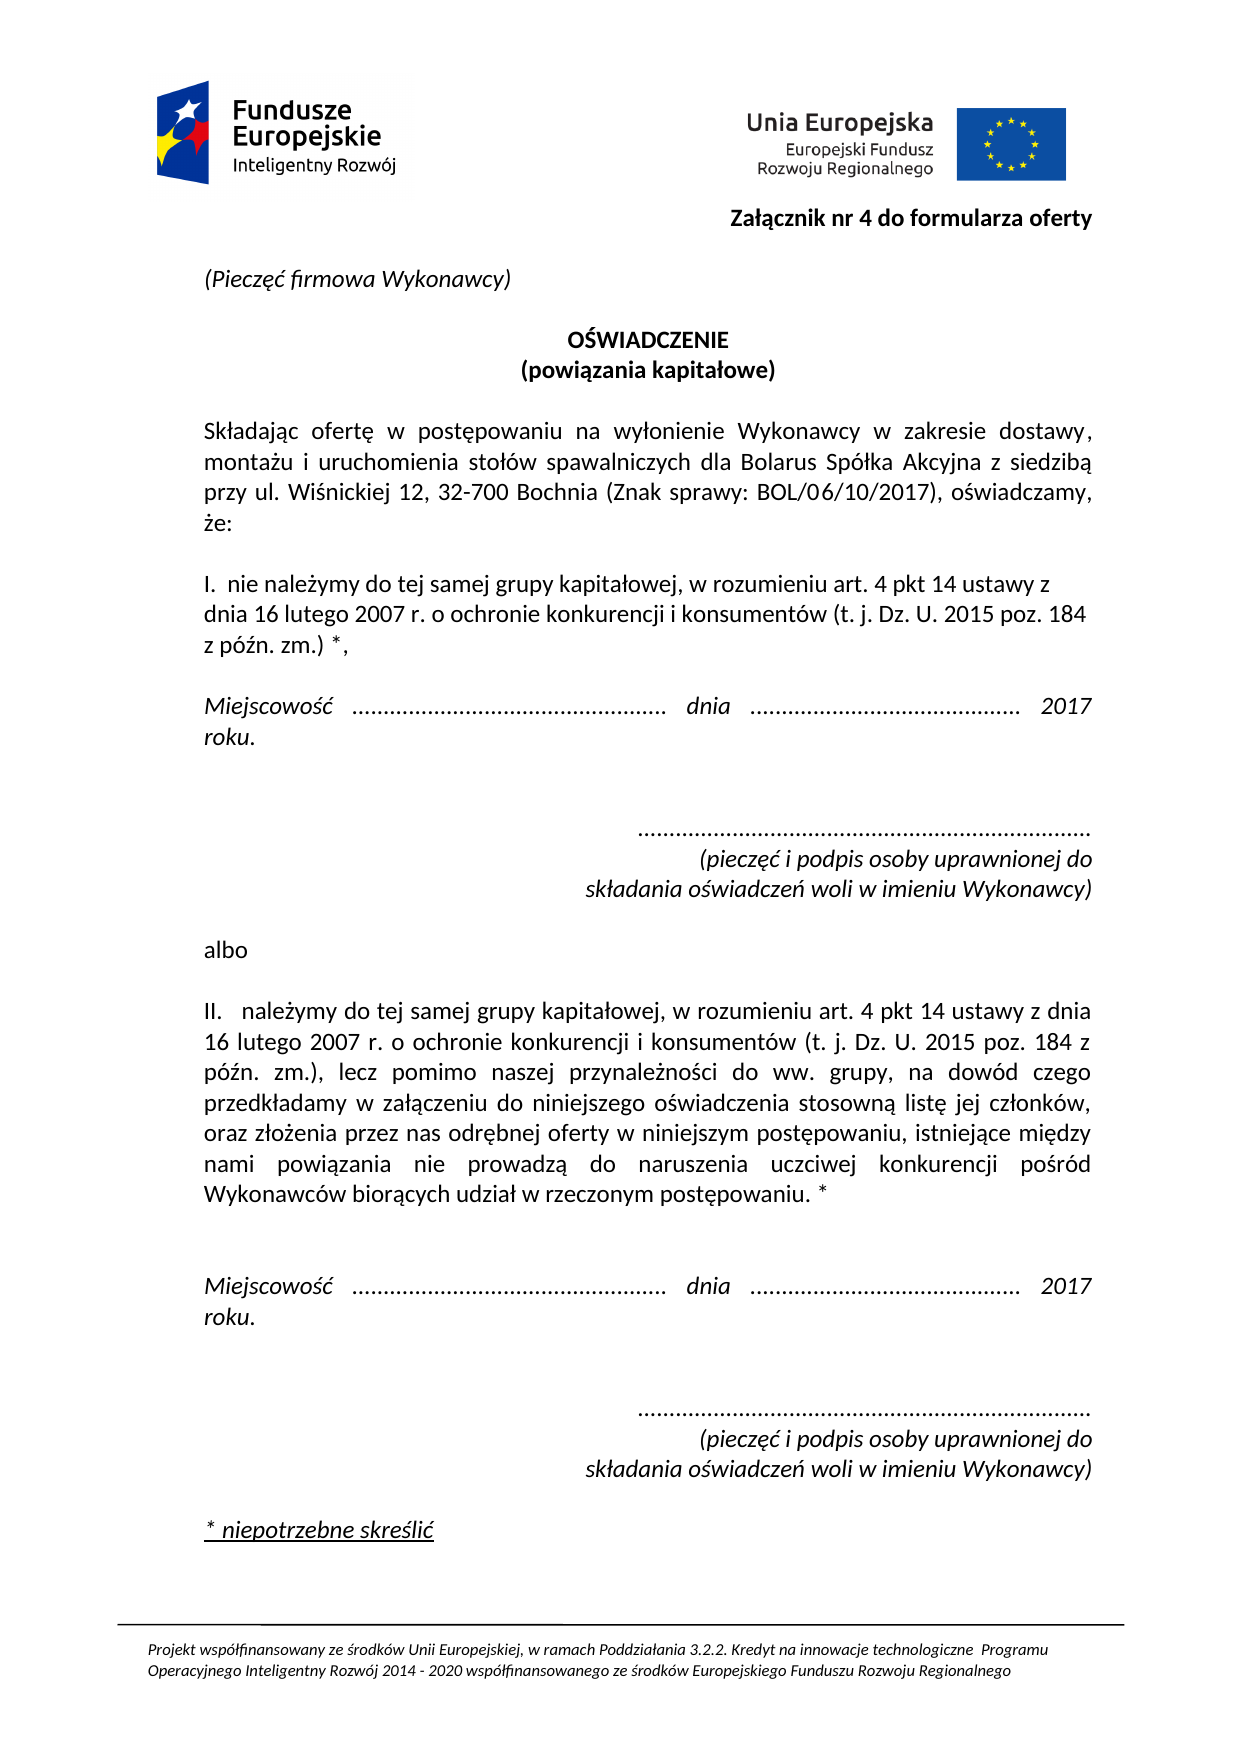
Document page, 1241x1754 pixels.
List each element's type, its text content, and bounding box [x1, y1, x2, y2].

text Miejscowość .................................................. dnia ........................................... 2017 roku. [204, 690, 1093, 751]
text składania oświadczeń woli w imieniu Wykonawcy) [204, 873, 1093, 904]
picture [727, 86, 1087, 202]
text składania oświadczeń woli w imieniu Wykonawcy) [204, 1453, 1093, 1484]
text ........................................................................ [204, 1392, 1093, 1423]
text ........................................................................ [204, 812, 1093, 843]
text Miejscowość .................................................. dnia ........................................... 2017 roku. [204, 1270, 1093, 1331]
text (Pieczęć firmowa Wykonawcy) [204, 263, 1093, 293]
text (pieczęć i podpis osoby uprawnionej do [204, 843, 1093, 873]
text II. należymy do tej samej grupy kapitałowej, w rozumieniu art. 4 pkt 14 ustawy z dnia 16 lutego 2007 r. o ochronie konkurencji i konsumentów (t. j. Dz. U. 2015 poz. 184 z późn. zm.), lecz pomimo naszej przynależności do ww. grupy, na dowód czego przedkładamy w załączeniu do niniejszego oświadczenia stosowną listę jej członków, oraz złożenia przez nas odrębnej oferty w niniejszym postępowaniu, istniejące między nami powiązania nie prowadzą do naruszenia uczciwej konkurencji pośród Wykonawców biorących udział w rzeczonym postępowaniu. * [204, 995, 1093, 1209]
text albo [204, 934, 1093, 965]
text Składając ofertę w postępowaniu na wyłonienie Wykonawcy w zakresie dostawy, montażu i uruchomienia stołów spawalniczych dla Bolarus Spółka Akcyjna z siedzibą przy ul. Wiśnickiej 12, 32-700 Bochnia (Znak sprawy: BOL/06/10/2017), oświadczamy, że: [204, 416, 1093, 538]
picture [147, 73, 415, 202]
text Załącznik nr 4 do formularza oferty [204, 202, 1093, 232]
text * niepotrzebne skreślić [204, 1514, 1093, 1545]
text I. nie należymy do tej samej grupy kapitałowej, w rozumieniu art. 4 pkt 14 ustawy z dnia 16 lutego 2007 r. o ochronie konkurencji i konsumentów (t. j. Dz. U. 2015 poz. 184 z późn. zm.) *, [204, 568, 1093, 660]
text (powiązania kapitałowe) [204, 354, 1093, 385]
text (pieczęć i podpis osoby uprawnionej do [204, 1423, 1093, 1453]
text OŚWIADCZENIE [204, 324, 1093, 354]
